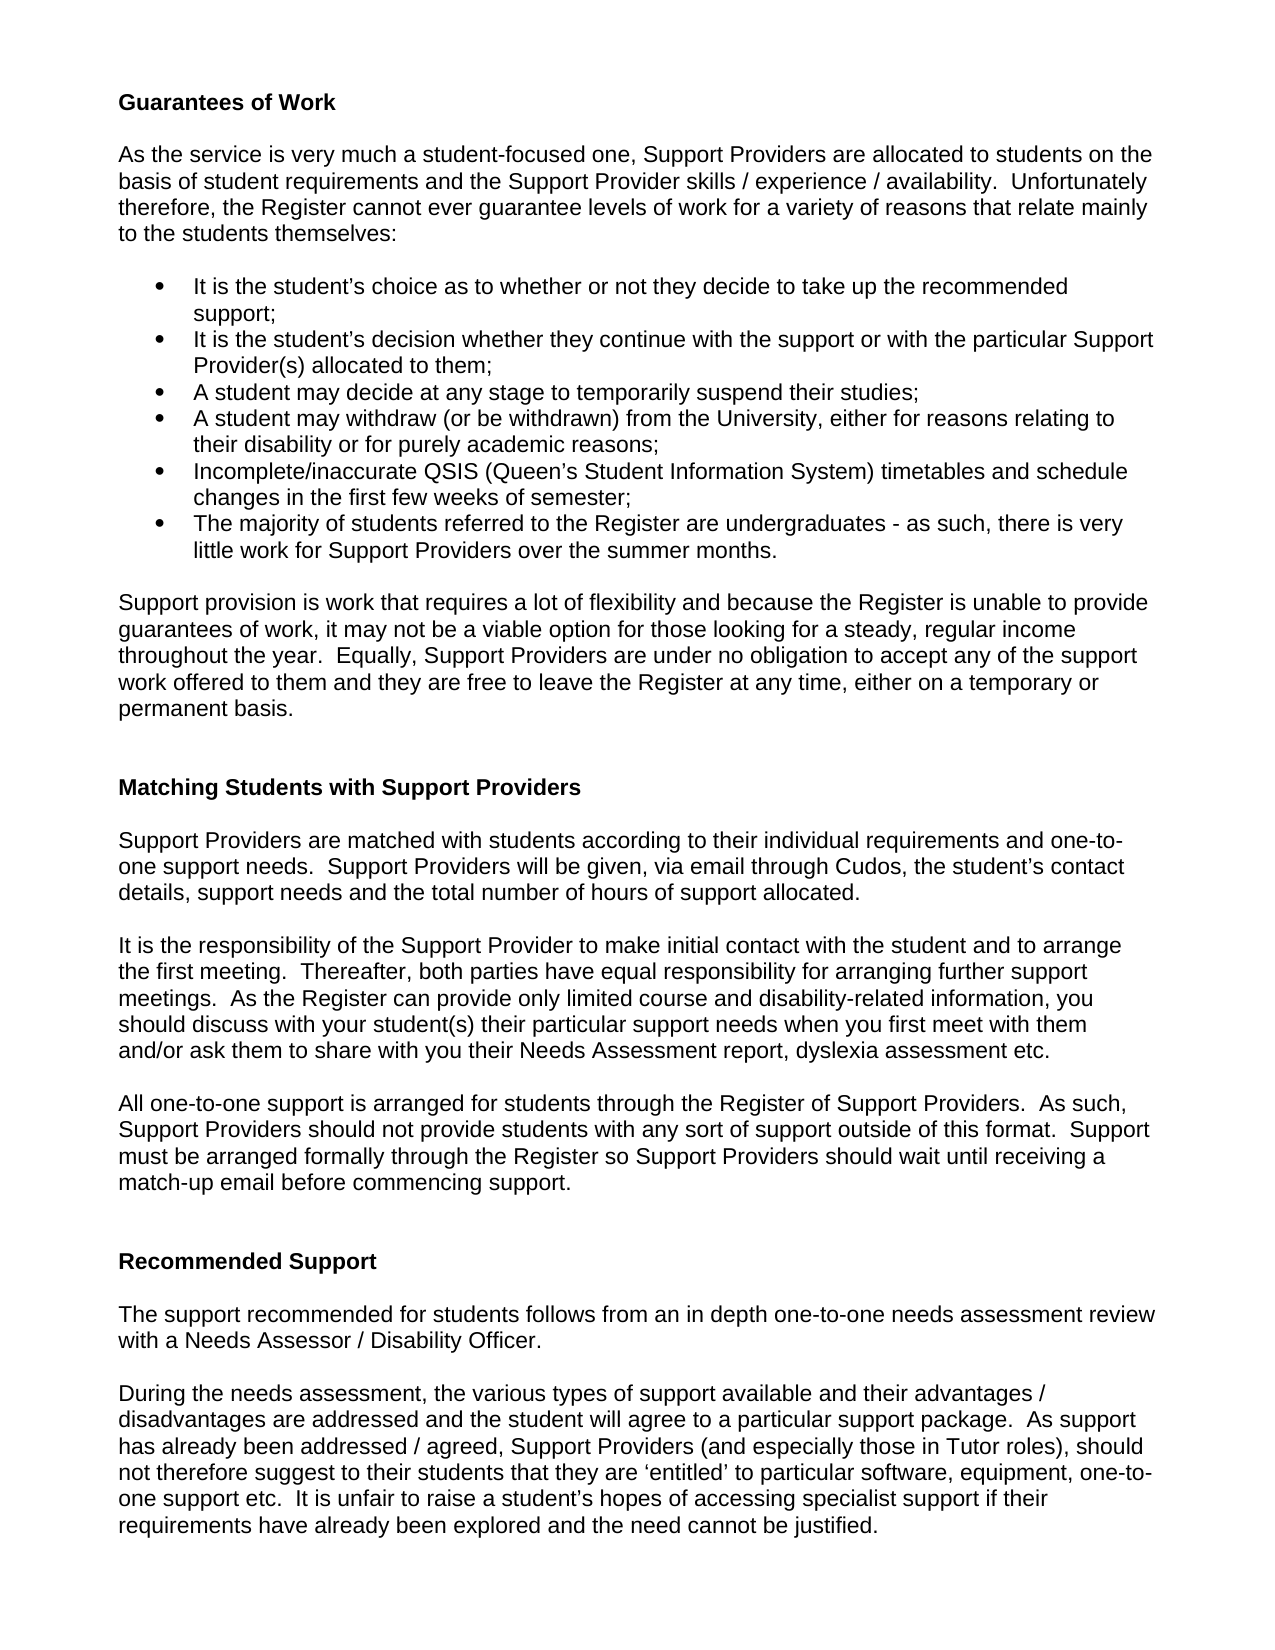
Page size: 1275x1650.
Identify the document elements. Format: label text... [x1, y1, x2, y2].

text Guarantees of Work [118, 89, 1157, 115]
text As the service is very much a student-focused one, Support Providers are allocated to students on the basis of student requirements and the Support Provider skills / experience / availability. Unfortunately therefore, the Register cannot ever guarantee levels of work for a variety of reasons that relate mainly to the students themselves: [118, 141, 1157, 247]
text All one-to-one support is arranged for students through the Register of Support Providers. As such, Support Providers should not provide students with any sort of support outside of this format. Support must be arranged formally through the Register so Support Providers should wait until receiving a match-up email before commencing support. [118, 1090, 1157, 1196]
text Matching Students with s [118, 774, 1157, 800]
text Support Providers are matched with students according to their individual requirements and one-to-one support needs. Support Providers will be given, via email through Cudos, the student’s contact details, support needs and the total number of hours of support allocated. [118, 827, 1157, 906]
list It is the student’s choice as to whether or not they decide to take up the recommended support; [156, 273, 1157, 326]
list Incomplete/inaccurate QSIS (Queen’s Student Information System) timetables and schedule changes in the first few weeks of semester; [156, 458, 1157, 510]
text Support provision is work that requires a lot of flexibility and because the Register is unable to provide guarantees of work, it may not be a viable option for those looking for a steady, regular income throughout the year. Equally, Support Providers are under no obligation to accept any of the support work offered to them and they are free to leave the Register at any time, either on a temporary or permanent basis. [118, 589, 1157, 721]
list The majority of students referred to the Register are undergraduates - as such, there is very little work for Support Providers over the summer months. [156, 510, 1157, 563]
text Recommended Support [118, 1248, 1157, 1274]
text During the needs assessment, the various types of support available and their advantages / disadvantages are addressed and the student will agree to a particular support package. As support has already been addressed / agreed, Support Providers (and especially those in Tutor roles), should not therefore suggest to their students that they are ‘entitled’ to particular software, equipment, one-to-one support etc. It is unfair to raise a student’s hopes of accessing specialist support if their requirements have already been explored and the need cannot be justified. [118, 1380, 1157, 1538]
list A student may withdraw (or be withdrawn) from the University, either for reasons relating to their disability or for purely academic reasons; [156, 405, 1157, 458]
list It is the student’s decision whether they continue with the support or with the particular Support Provider(s) allocated to them; [156, 326, 1157, 378]
text It is the responsibility of the Support Provider to make initial contact with the student and to arrange the first meeting. Thereafter, both parties have equal responsibility for arranging further support meetings. As the Register can provide only limited course and disability-related information, you should discuss with your student(s) their particular support needs when you first meet with them and/or ask them to share with you their Needs Assessment report, dyslexia assessment etc. [118, 932, 1157, 1064]
text The support recommended for students follows from an in depth one-to-one needs assessment review with a Needs Assessor / Disability Officer. [118, 1301, 1157, 1354]
list A student may decide at any stage to temporarily suspend their studies; [156, 378, 1157, 405]
